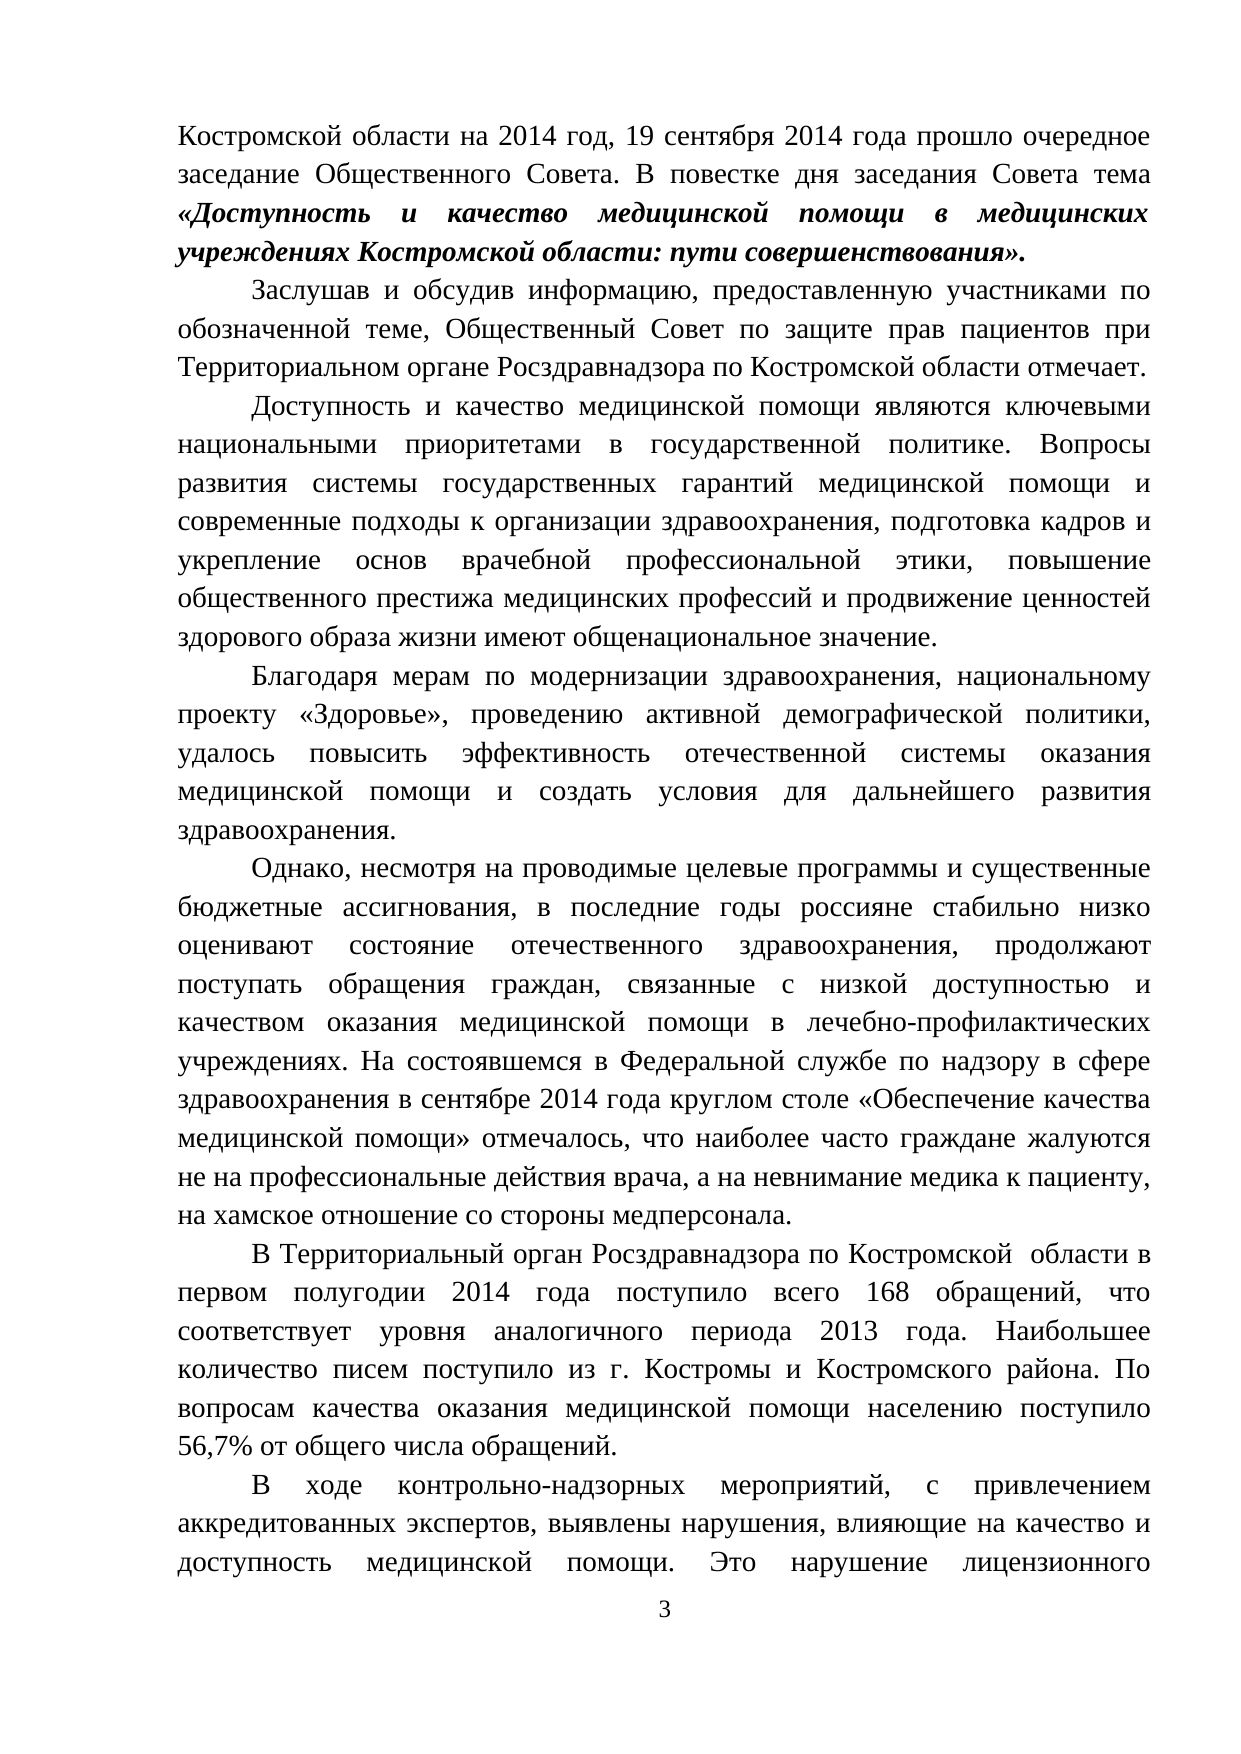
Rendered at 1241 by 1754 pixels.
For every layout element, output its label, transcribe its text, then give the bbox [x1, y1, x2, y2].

text Доступность и качество медицинской помощи являются ключевыми национальными приоритетами в государственной политике. Вопросы развития системы государственных гарантий медицинской помощи и современные подходы к организации здравоохранения, подготовка кадров и укрепление основ врачебной профессиональной этики, повышение общественного престижа медицинских профессий и продвижение ценностей здорового образа жизни имеют общенациональное значение. [177, 388, 1152, 653]
text Благодаря мерам по модернизации здравоохранения, национальному проекту «Здоровье», проведению активной демографической политики, удалось повысить эффективность отечественной системы оказания медицинской помощи и создать условия для дальнейшего развития здравоохранения. [177, 658, 1152, 696]
text Однако, несмотря на проводимые целевые программы и существенные бюджетные ассигнования, в последние годы россияне стабильно низко оценивают состояние отечественного здравоохранения, продолжают поступать обращения граждан, связанные с низкой доступностью и качеством оказания медицинской помощи в лечебно-профилактических учреждениях. На состоявшемся в Федеральной службе по надзору в сфере здравоохранения в сентябре 2014 года круглом столе «Обеспечение качества медицинской помощи» отмечалось, что наиболее часто граждане жалуются не на профессиональные действия врача, а на невнимание медика к пациенту, на хамское отношение со стороны медперсонала. [177, 850, 1152, 1231]
text В Территориальный орган Росздравнадзора по Костромской области в первом полугодии 2014 года поступило всего 168 обращений, что соответствует уровня аналогичного периода 2013 года. Наибольшее количество писем поступило из г. Костромы и Костромского района. По вопросам качества оказания медицинской помощи населению поступило 56,7% от общего числа обращений. [177, 1236, 1152, 1462]
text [177, 118, 1152, 267]
text Заслушав и обсудив информацию, предоставленную участниками по обозначенной теме, Общественный Совет по защите прав пациентов при Территориальном органе Росздравнадзора по Костромской области отмечает. [177, 272, 1152, 383]
text Благодаря мерам по модернизации здравоохранения, национальному проекту «Здоровье», проведению активной демографической политики, удалось повысить эффективность отечественной системы оказания медицинской помощи и создать условия для дальнейшего развития здравоохранения. [177, 807, 1152, 845]
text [177, 1467, 1152, 1578]
